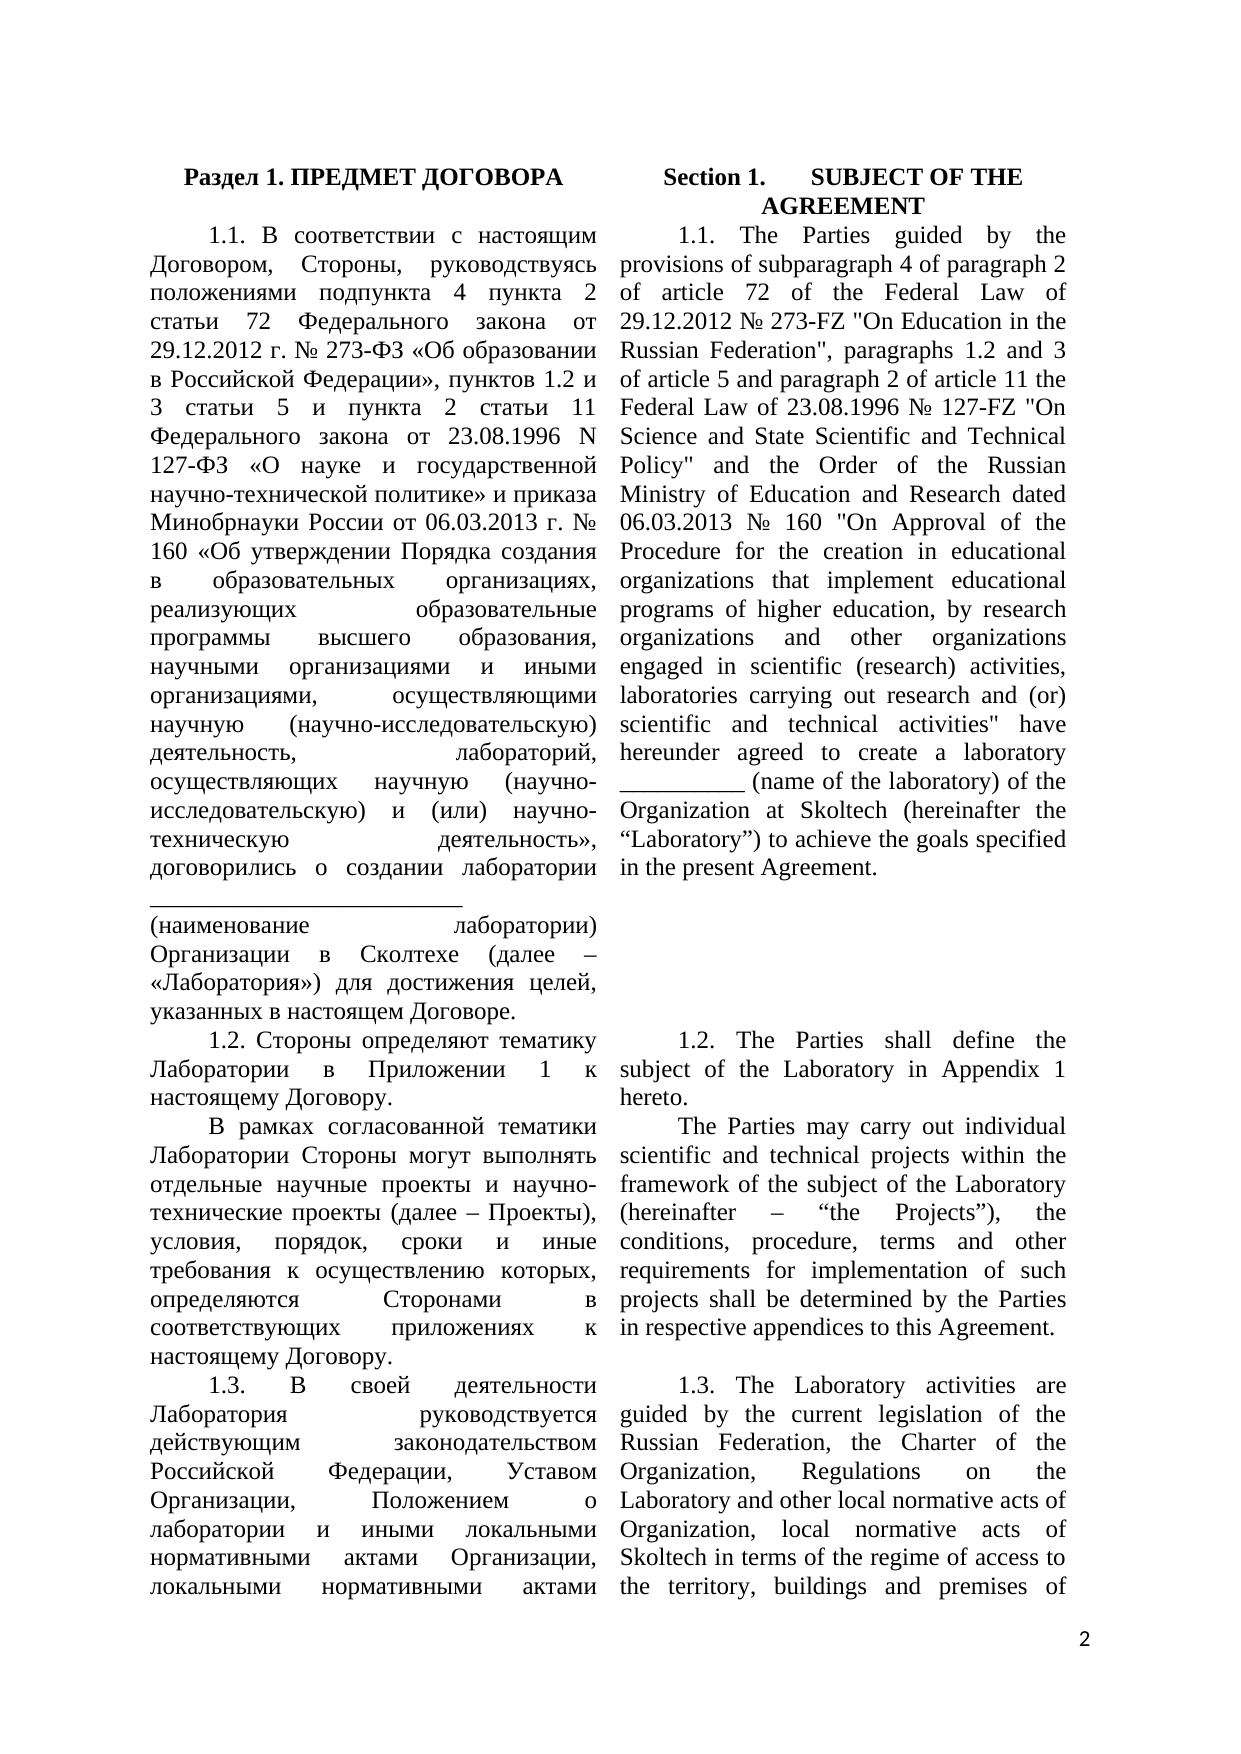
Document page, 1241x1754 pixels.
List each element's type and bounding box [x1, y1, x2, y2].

table_cell [608, 163, 1078, 1600]
table_cell [139, 163, 608, 1600]
